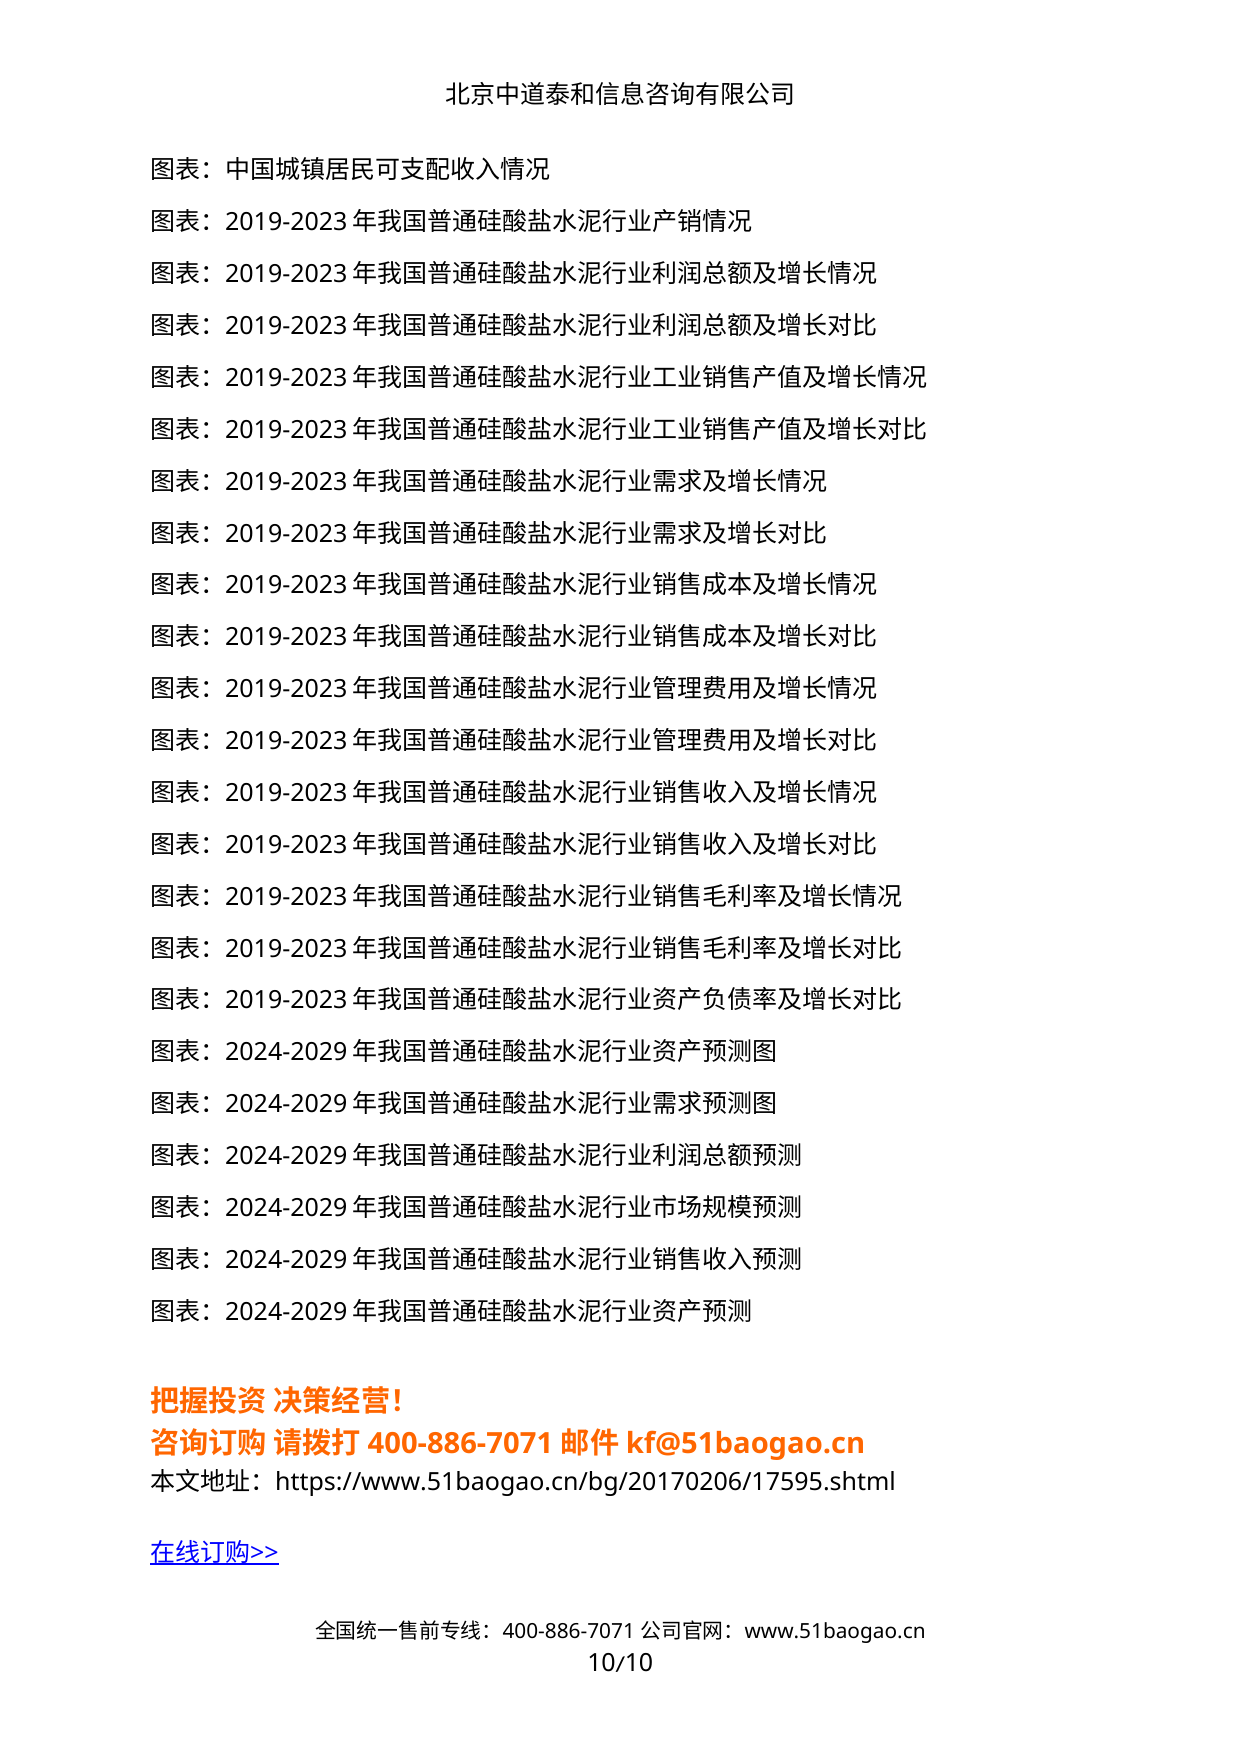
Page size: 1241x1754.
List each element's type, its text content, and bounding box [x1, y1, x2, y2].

text 图表：2019-2023年我国普通硅酸盐水泥行业管理费用及增长情况 [150, 669, 1090, 705]
text 图表：2019-2023年我国普通硅酸盐水泥行业需求及增长对比 [150, 513, 1090, 549]
text 图表：2019-2023年我国普通硅酸盐水泥行业需求及增长情况 [150, 461, 1090, 497]
text 图表：2024-2029年我国普通硅酸盐水泥行业资产预测 [150, 1291, 1090, 1327]
text 图表：2019-2023年我国普通硅酸盐水泥行业利润总额及增长情况 [150, 254, 1090, 290]
text 图表：2019-2023年我国普通硅酸盐水泥行业利润总额及增长对比 [150, 306, 1090, 342]
text 图表：2019-2023年我国普通硅酸盐水泥行业管理费用及增长对比 [150, 721, 1090, 757]
text 图表：2019-2023年我国普通硅酸盐水泥行业资产负债率及增长对比 [150, 980, 1090, 1016]
text 图表：2024-2029年我国普通硅酸盐水泥行业销售收入预测 [150, 1239, 1090, 1276]
text 图表：2024-2029年我国普通硅酸盐水泥行业利润总额预测 [150, 1136, 1090, 1172]
text 图表：2019-2023年我国普通硅酸盐水泥行业产销情况 [150, 202, 1090, 238]
text 图表：2019-2023年我国普通硅酸盐水泥行业销售成本及增长情况 [150, 565, 1090, 601]
text 把握投资 决策经营！咨询订购 请拨打 400-886-7071 邮件 kf@51baogao.cn本文地址：https://www.51baogao.cn/bg/20170206/17595.shtml [150, 1343, 1090, 1498]
text 图表：2019-2023年我国普通硅酸盐水泥行业销售收入及增长情况 [150, 772, 1090, 809]
text 图表：2024-2029年我国普通硅酸盐水泥行业资产预测图 [150, 1032, 1090, 1068]
text 图表：2019-2023年我国普通硅酸盐水泥行业销售毛利率及增长情况 [150, 876, 1090, 912]
text 图表：2024-2029年我国普通硅酸盐水泥行业市场规模预测 [150, 1187, 1090, 1224]
text 图表：2019-2023年我国普通硅酸盐水泥行业销售收入及增长对比 [150, 824, 1090, 861]
text 图表：2019-2023年我国普通硅酸盐水泥行业工业销售产值及增长情况 [150, 357, 1090, 394]
text 图表：2019-2023年我国普通硅酸盐水泥行业工业销售产值及增长对比 [150, 409, 1090, 446]
text 图表：2019-2023年我国普通硅酸盐水泥行业销售毛利率及增长对比 [150, 928, 1090, 964]
text 图表：2024-2029年我国普通硅酸盐水泥行业需求预测图 [150, 1084, 1090, 1120]
text 在线订购>> [150, 1498, 1090, 1568]
text 图表：中国城镇居民可支配收入情况 [150, 150, 1090, 186]
text 图表：2019-2023年我国普通硅酸盐水泥行业销售成本及增长对比 [150, 617, 1090, 653]
